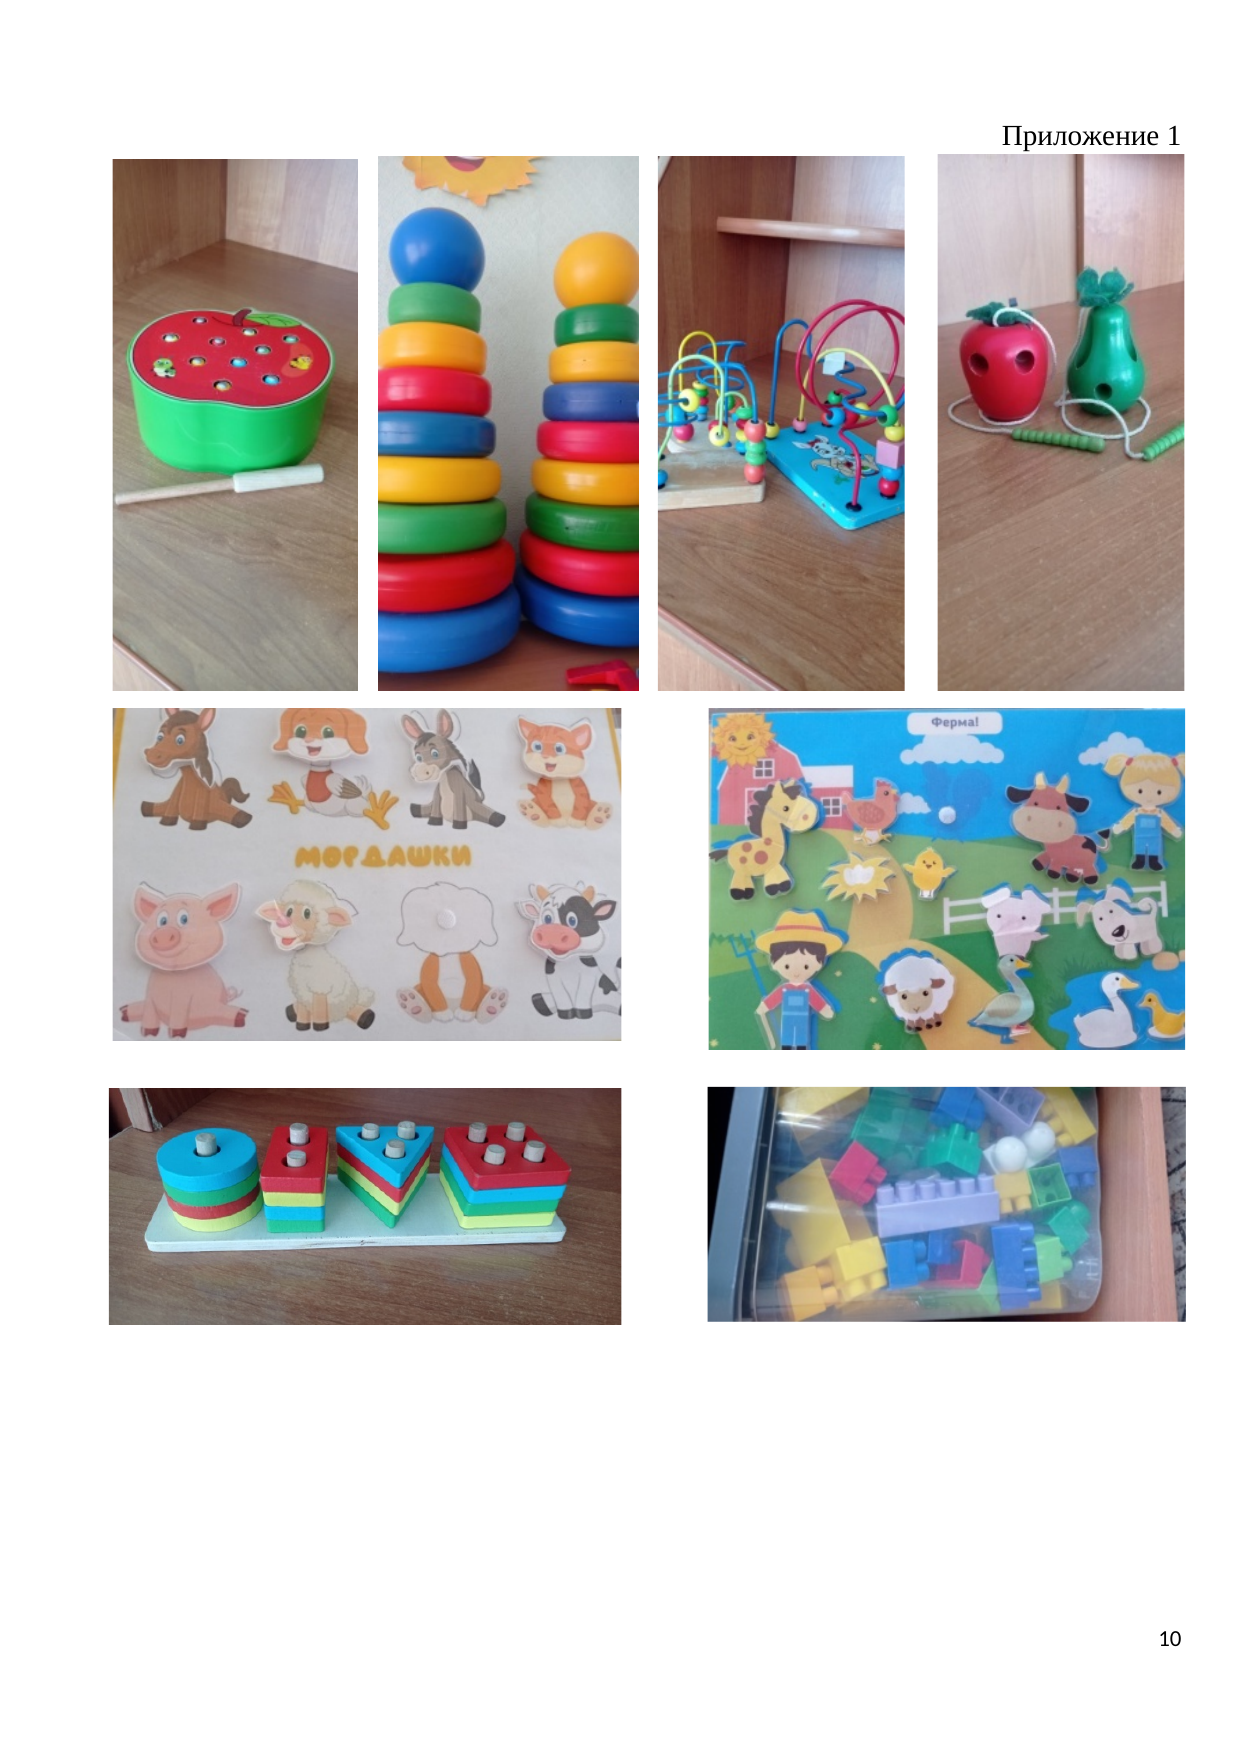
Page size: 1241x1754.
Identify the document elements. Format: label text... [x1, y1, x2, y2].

picture [937, 154, 1185, 691]
text Приложение 1 [118, 118, 1181, 152]
picture [708, 1087, 1185, 1321]
picture [657, 156, 905, 691]
picture [112, 159, 358, 691]
picture [708, 708, 1185, 1050]
picture [108, 1088, 622, 1325]
picture [378, 156, 639, 691]
picture [112, 708, 622, 1041]
